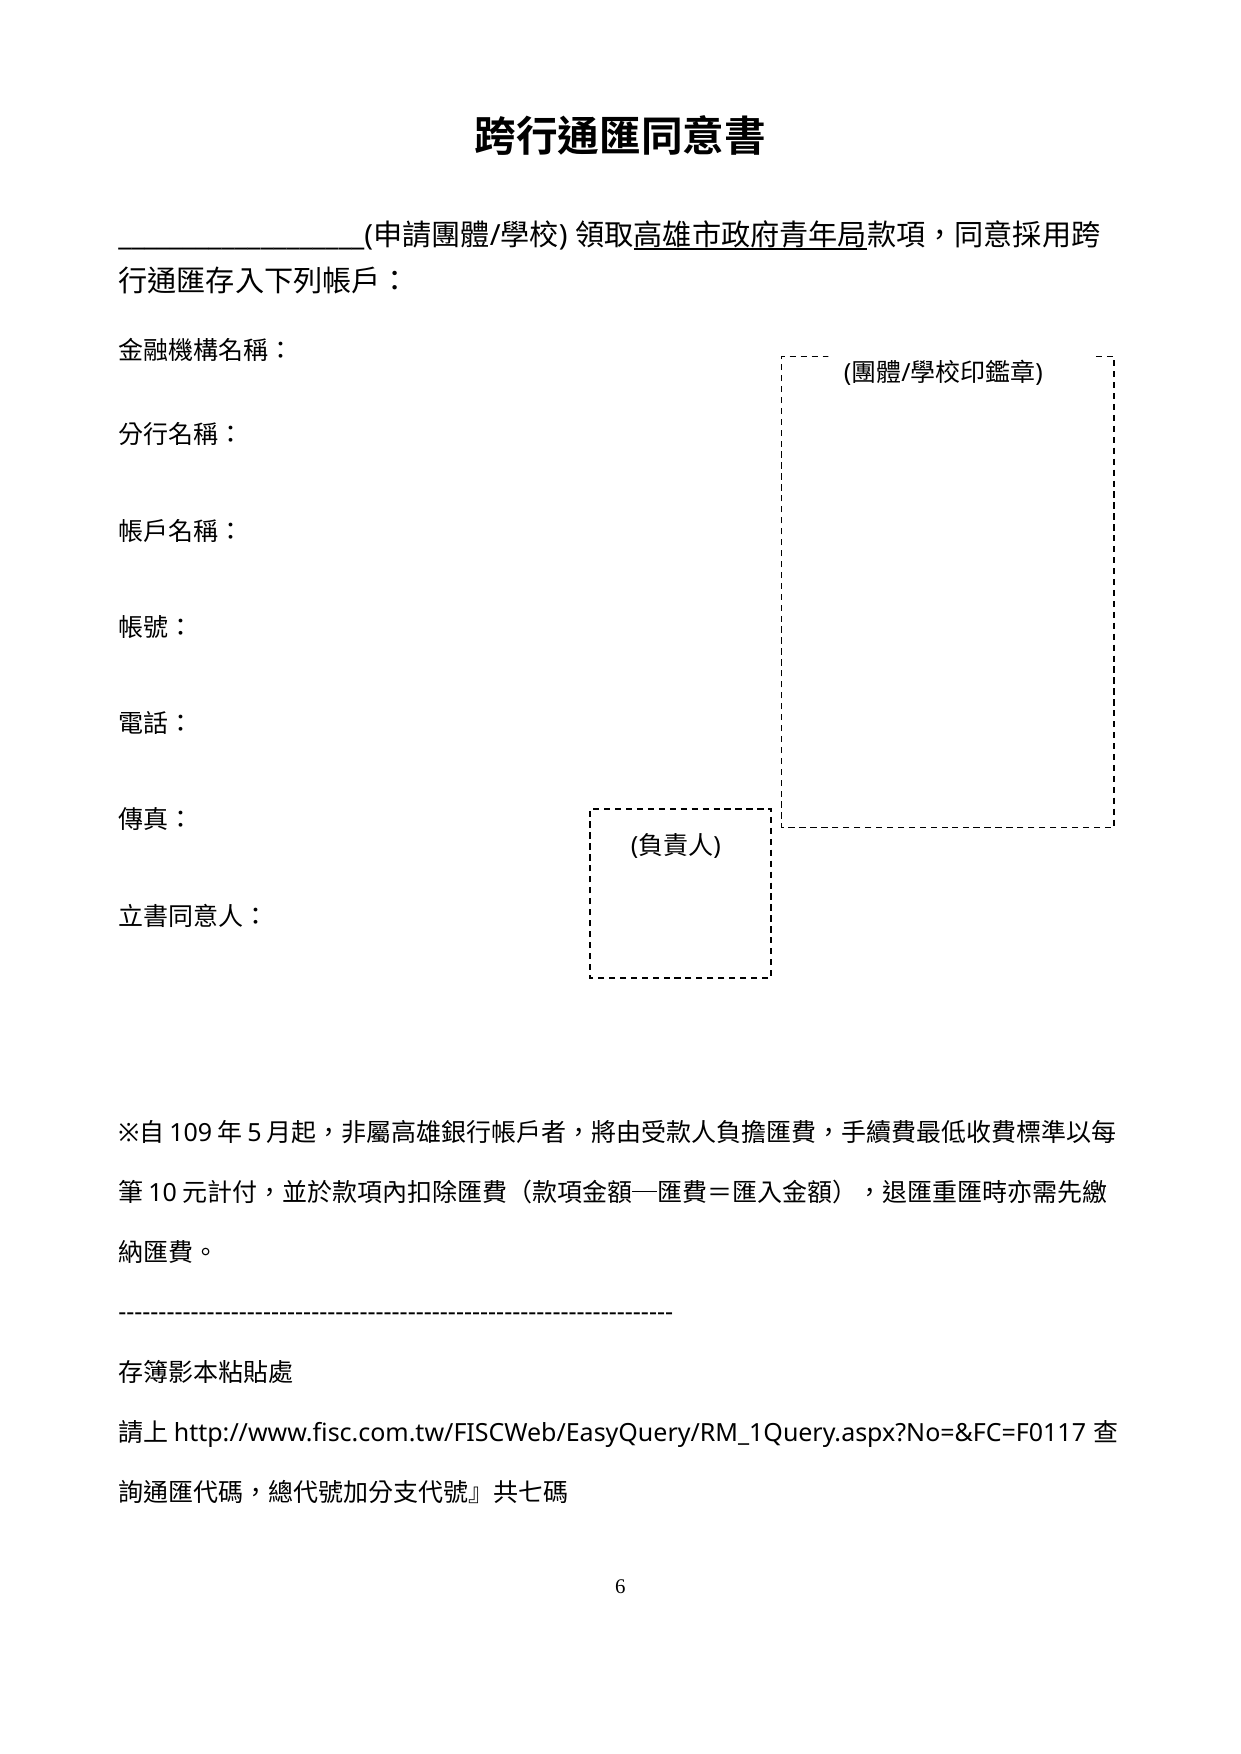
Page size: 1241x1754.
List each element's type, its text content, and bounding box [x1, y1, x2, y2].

text 電話： [118, 692, 781, 752]
text 詢通匯代碼，總代號加分支代號』共七碼 [118, 1460, 1122, 1550]
text 帳戶名稱： [118, 499, 781, 559]
text --------------------------------------------------------------------- [118, 1280, 1122, 1340]
text 帳號： [118, 595, 781, 655]
text ___________________(申請團體/學校) 領取高雄市政府青年局款項，同意採用跨行通匯存入下列帳戶： [118, 209, 1122, 300]
text 分行名稱： [118, 403, 781, 463]
text 金融機構名稱： [118, 330, 1122, 367]
text 存簿影本粘貼處 [118, 1340, 1122, 1400]
text 傳真： [118, 788, 1122, 848]
text 立書同意人： [118, 884, 1122, 944]
text ※自109年5月起，非屬高雄銀行帳戶者，將由受款人負擔匯費，手續費最低收費標準以每筆10元計付，並於款項內扣除匯費（款項金額─匯費＝匯入金額），退匯重匯時亦需先繳納匯費。 [118, 1100, 1122, 1280]
text 請上 http://www.fisc.com.tw/FISCWeb/EasyQuery/RM_1Query.aspx?No=&FC=F0117 查 [118, 1400, 1122, 1460]
text 跨行通匯同意書 [118, 89, 1122, 179]
